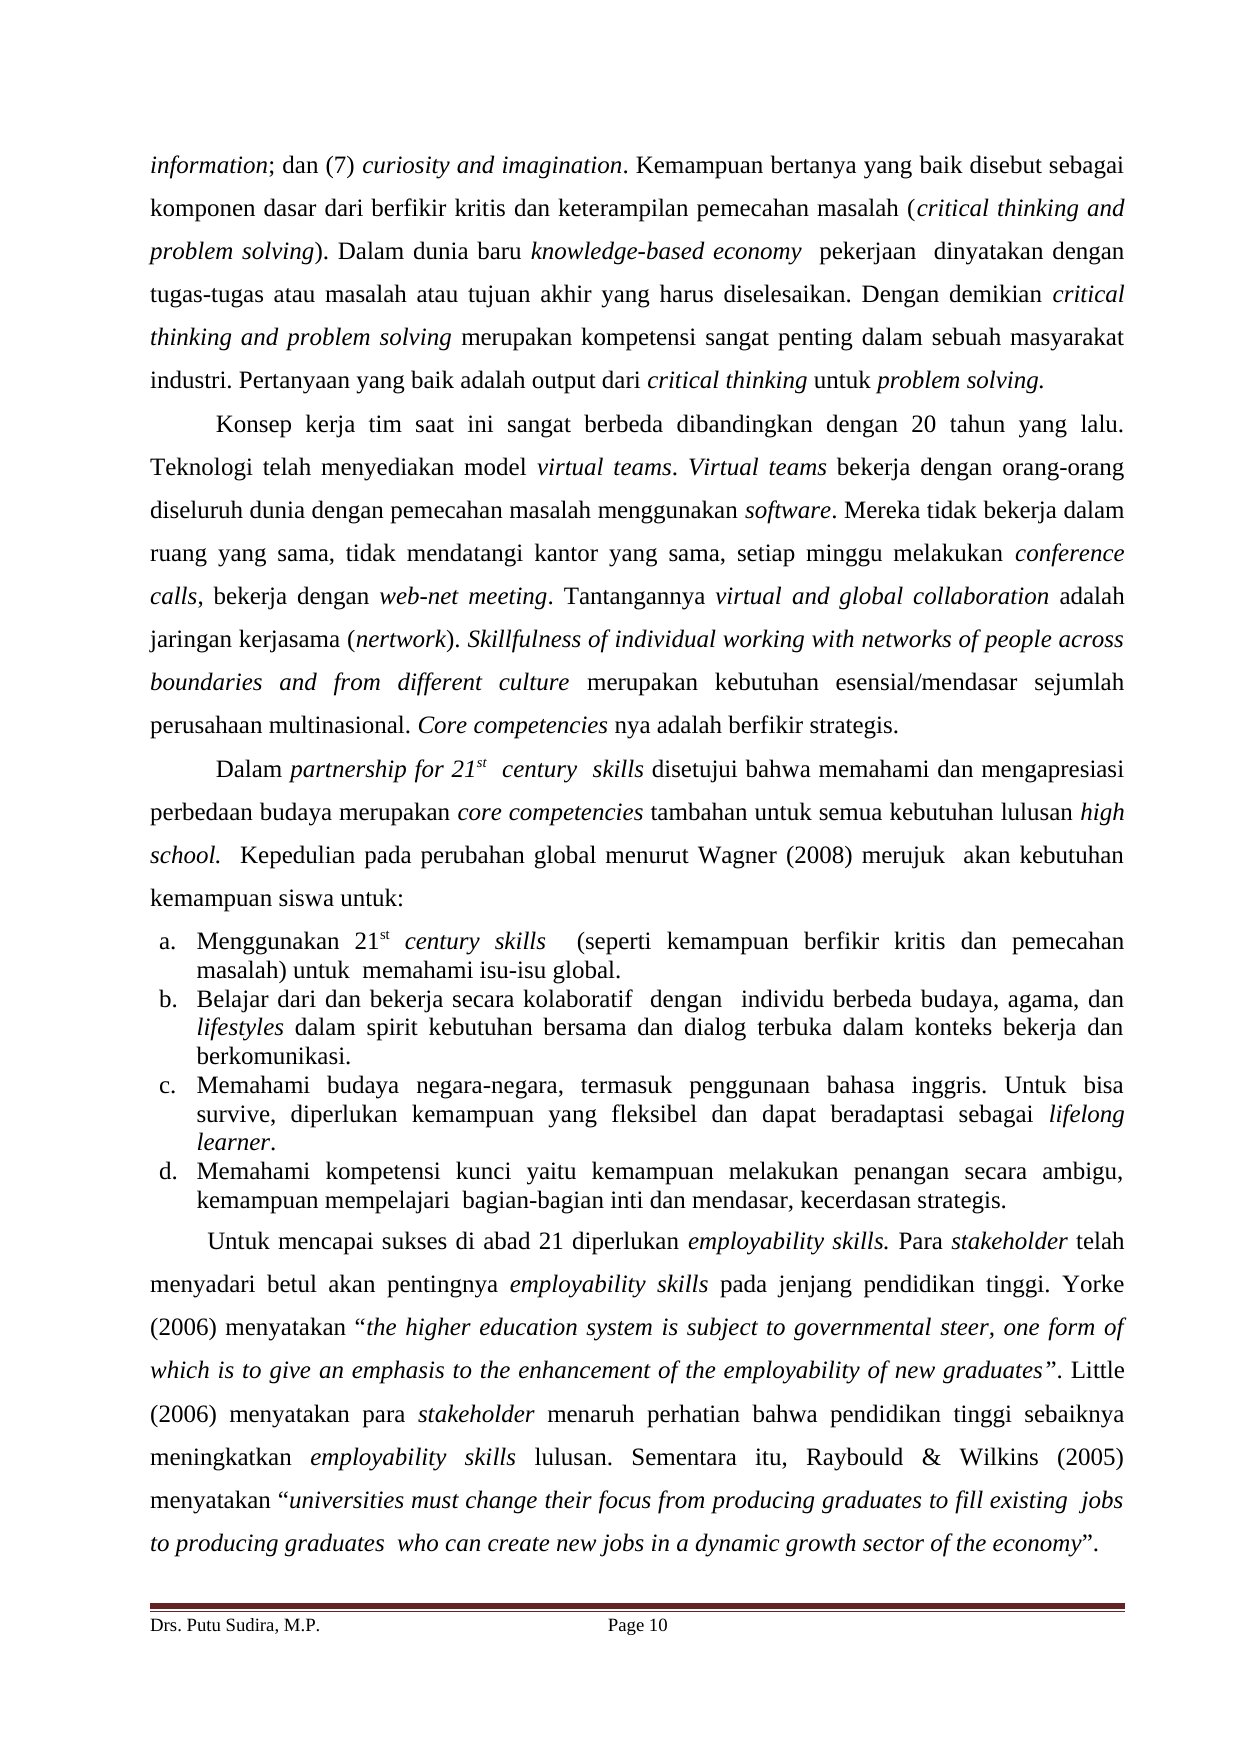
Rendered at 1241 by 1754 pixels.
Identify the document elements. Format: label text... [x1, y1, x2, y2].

list Memahami kompetensi kunci yaitu kemampuan melakukan penangan secara ambigu, kemampuan mempelajari bagian-bagian inti dan mendasar, kecerdasan strategis. [159, 1156, 1125, 1214]
list Konsep kerja tim saat ini sangat berbeda dibandingkan dengan 20 tahun yang lalu. Teknologi telah menyediakan model virtual teams. Virtual teams bekerja dengan orang-orang diseluruh dunia dengan pemecahan masalah menggunakan software. Mereka tidak bekerja dalam ruang yang sama, tidak mendatangi kantor yang sama, setiap minggu melakukan conference calls, bekerja dengan web-net meeting. Tantangannya virtual and global collaboration adalah jaringan kerjasama (nertwork). Skillfulness of individual working with networks of people across boundaries and from different culture merupakan kebutuhan esensial/mendasar sejumlah perusahaan multinasional. Core competencies nya adalah berfikir strategis. [150, 409, 1125, 739]
list Belajar dari dan bekerja secara kolaboratif dengan individu berbeda budaya, agama, dan lifestyles dalam spirit kebutuhan bersama dan dialog terbuka dalam konteks bekerja dan berkomunikasi. [159, 984, 1125, 1070]
text Untuk mencapai sukses di abad 21 diperlukan employability skills. Para stakeholder telah menyadari betul akan pentingnya employability skills pada jenjang pendidikan tinggi. Yorke (2006) menyatakan “the higher education system is subject to governmental steer, one form of which is to give an emphasis to the enhancement of the employability of new graduates”. Little (2006) menyatakan para stakeholder menaruh perhatian bahwa pendidikan tinggi sebaiknya meningkatkan employability skills lulusan. Sementara itu, Raybould & Wilkins (2005) menyatakan “universities must change their focus from producing graduates to fill existing jobs to producing graduates who can create new jobs in a dynamic growth sector of the economy”. [150, 1226, 1125, 1557]
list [150, 150, 1125, 394]
list Menggunakan 21st century skills (seperti kemampuan berfikir kritis dan pemecahan masalah) untuk memahami isu-isu global. [159, 926, 1125, 984]
list Dalam partnership for 21st century skills disetujui bahwa memahami dan mengapresiasi perbedaan budaya merupakan core competencies tambahan untuk semua kebutuhan lulusan high school. Kepedulian pada perubahan global menurut Wagner (2008) merujuk akan kebutuhan kemampuan siswa untuk: [150, 754, 1125, 912]
list Memahami budaya negara-negara, termasuk penggunaan bahasa inggris. Untuk bisa survive, diperlukan kemampuan yang fleksibel dan dapat beradaptasi sebagai lifelong learner. [159, 1070, 1125, 1156]
